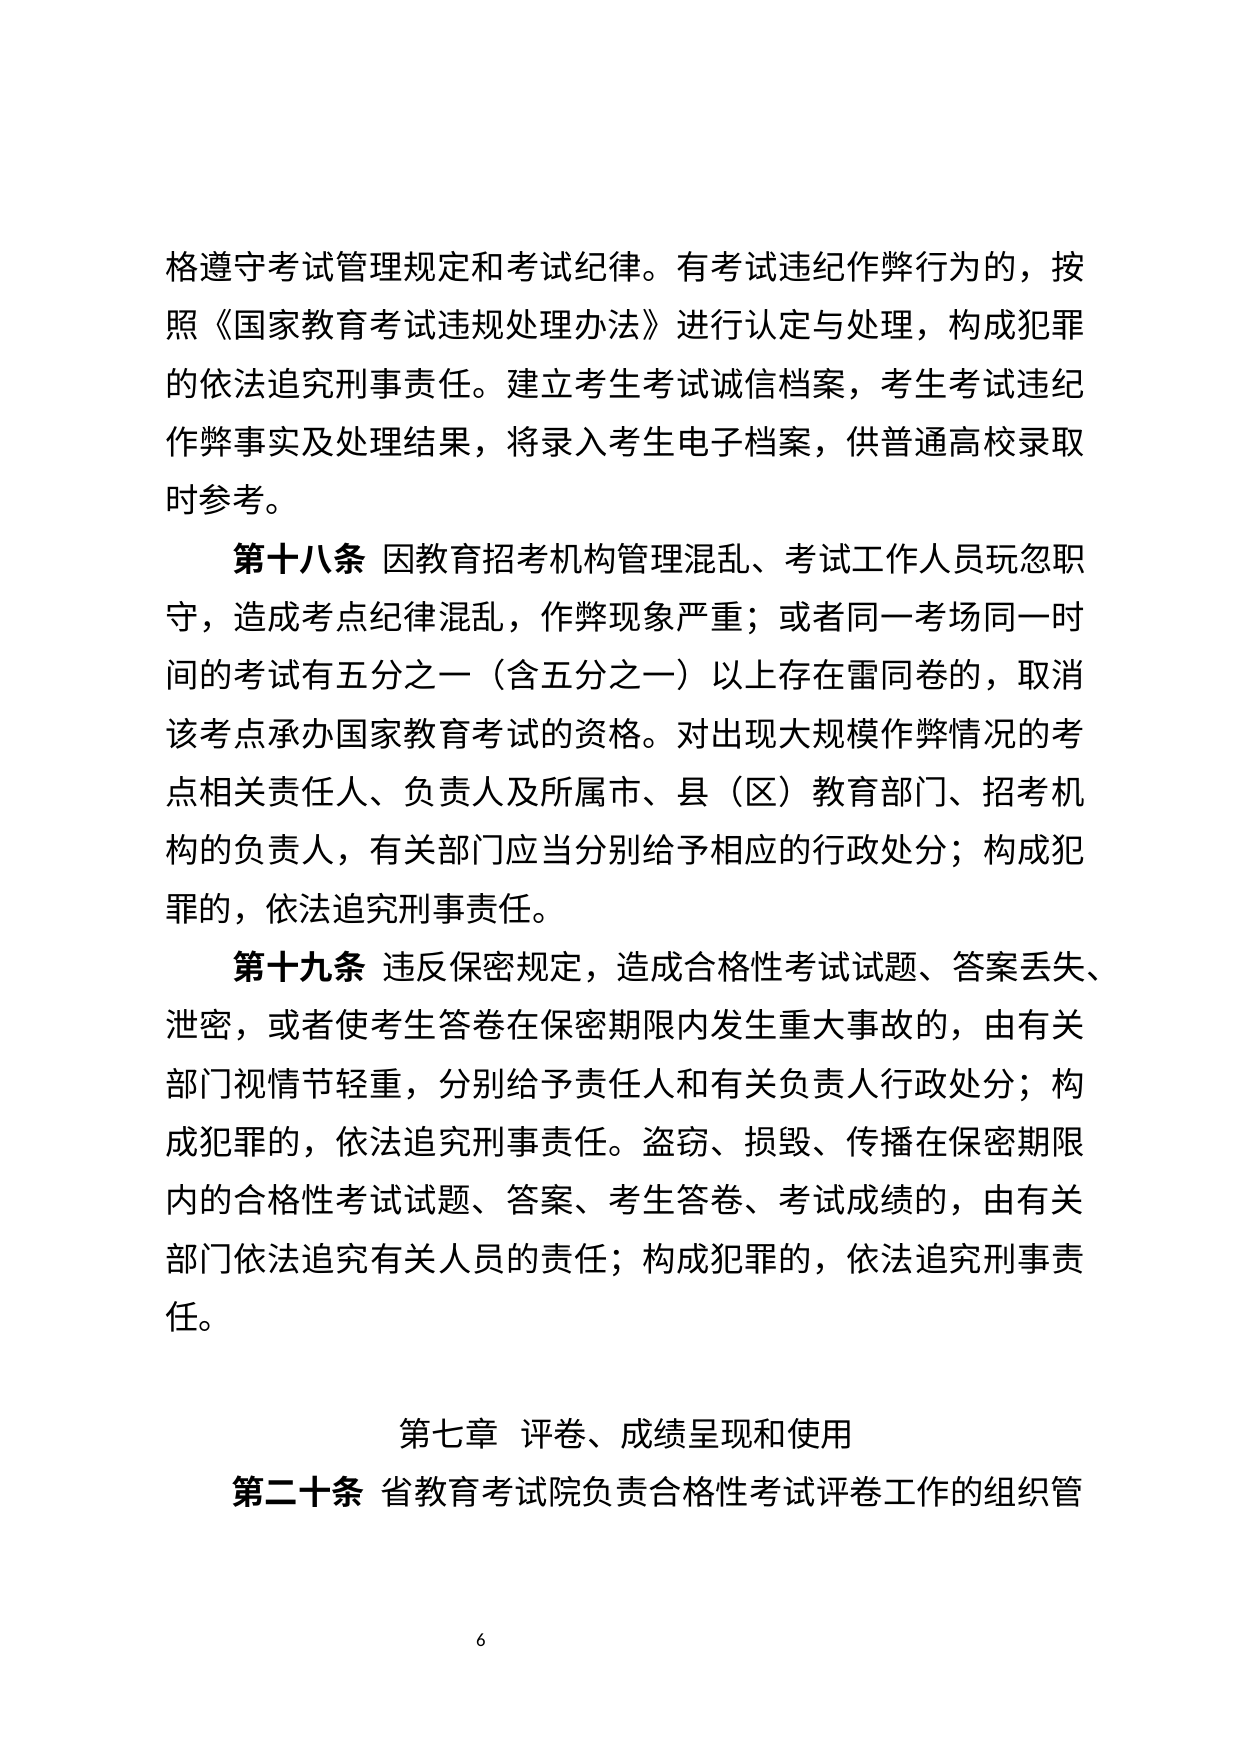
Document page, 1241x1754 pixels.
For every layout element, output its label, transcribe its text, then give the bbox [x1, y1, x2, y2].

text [165, 233, 1087, 524]
text 第十九条 违反保密规定，造成合格性考试试题、答案丢失、泄密，或者使考生答卷在保密期限内发生重大事故的，由有关部门视情节轻重，分别给予责任人和有关负责人行政处分；构成犯罪的，依法追究刑事责任。盗窃、损毁、传播在保密期限内的合格性考试试题、答案、考生答卷、考试成绩的，由有关部门依法追究有关人员的责任；构成犯罪的，依法追究刑事责任。 [165, 933, 1087, 1341]
text 第十八条 因教育招考机构管理混乱、考试工作人员玩忽职守，造成考点纪律混乱，作弊现象严重；或者同一考场同一时间的考试有五分之一（含五分之一）以上存在雷同卷的，取消该考点承办国家教育考试的资格。对出现大规模作弊情况的考点相关责任人、负责人及所属市、县（区）教育部门、招考机构的负责人，有关部门应当分别给予相应的行政处分；构成犯罪的，依法追究刑事责任。 [165, 524, 1087, 933]
text 第七章 评卷、成绩呈现和使用 [165, 1399, 1087, 1458]
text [165, 1458, 1087, 1516]
